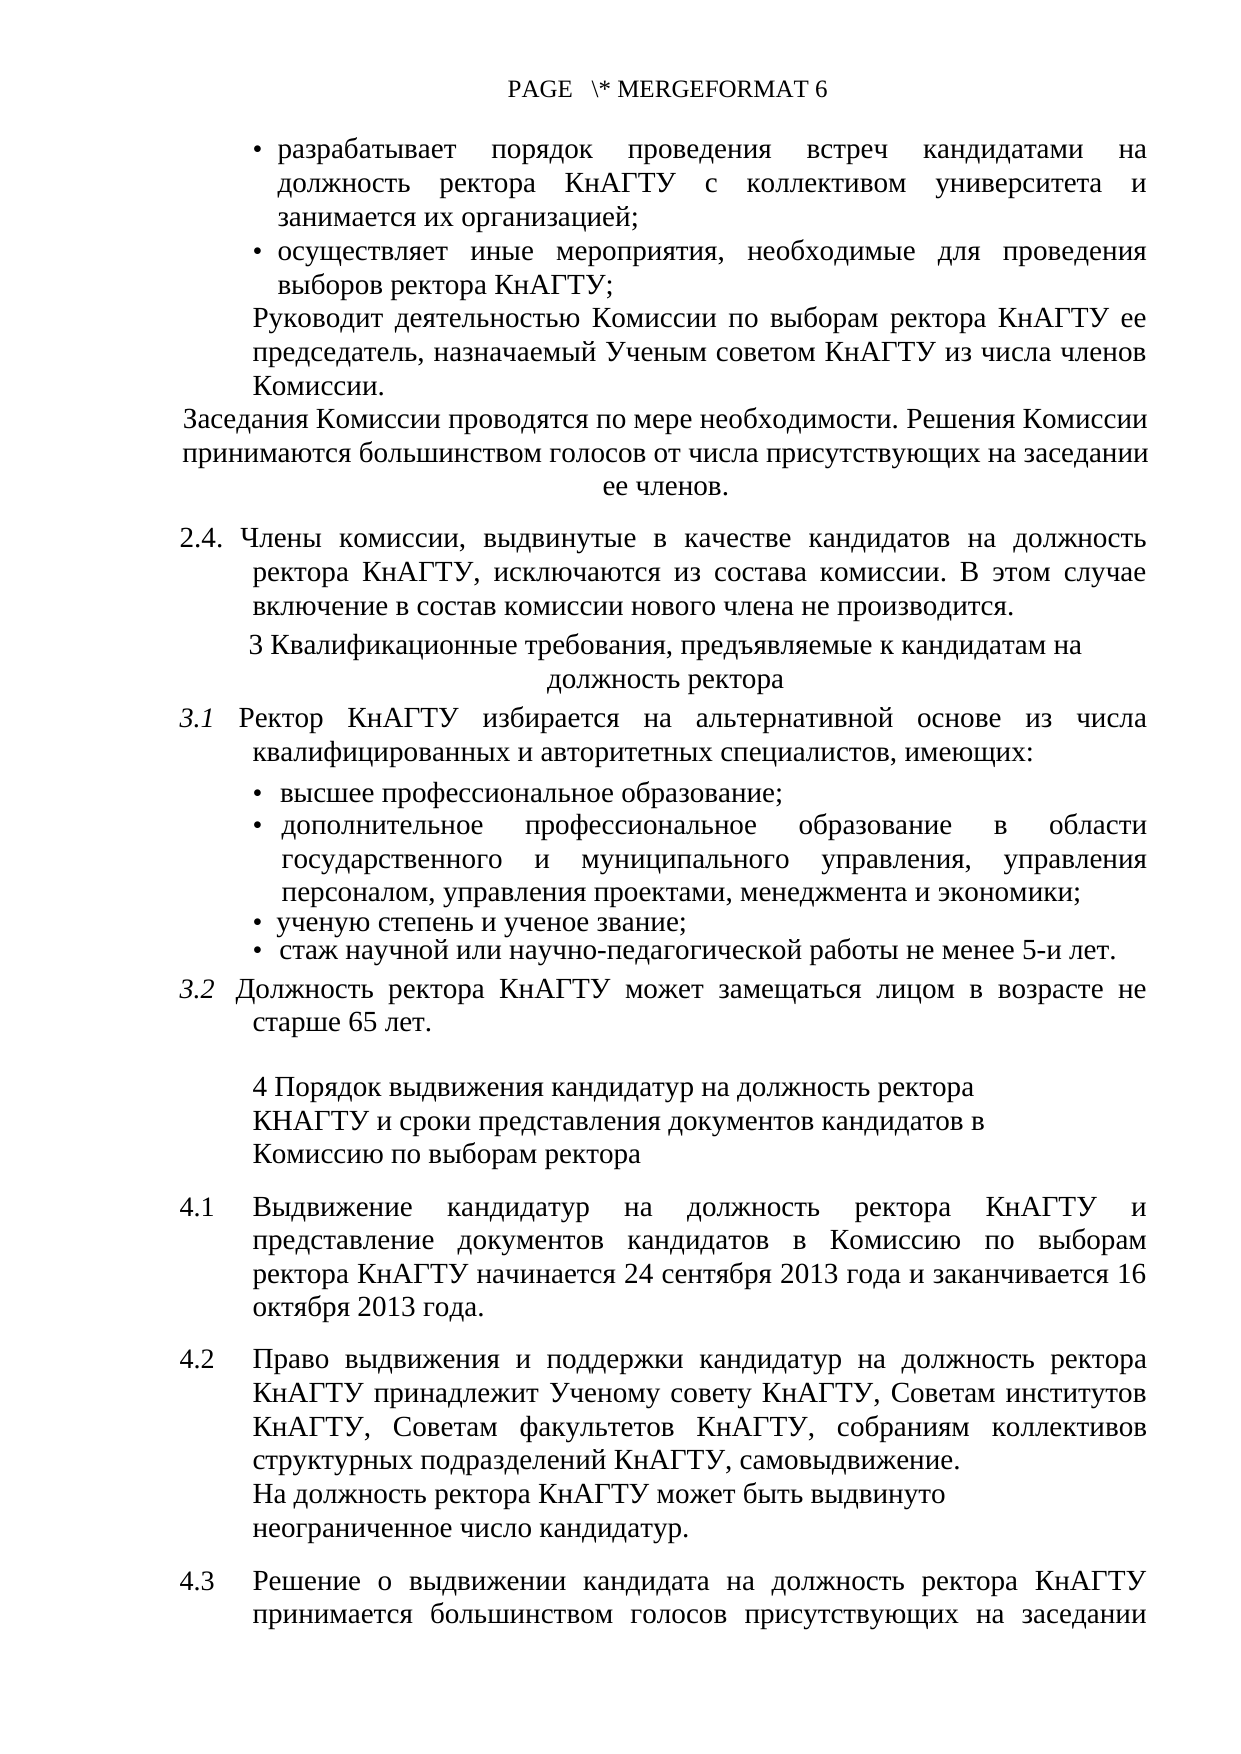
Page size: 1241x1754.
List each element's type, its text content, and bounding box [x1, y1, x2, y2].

list стаж научной или научно-педагогической работы не менее 5-и лет. [252, 937, 1152, 965]
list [179, 1563, 1147, 1631]
list разрабатывает порядок проведения встреч кандидатами на должность ректора КнАГТУ с коллективом университета и занимается их организацией; [252, 131, 1147, 233]
list осуществляет иные мероприятия, необходимые для проведения выборов ректора КнАГТУ; [252, 233, 1147, 301]
list Ректор КнАГТУ избирается на альтернативной основе из числа квалифицированных и авторитетных специалистов, имеющих: [179, 701, 1147, 769]
text На должность ректора КнАГТУ может быть выдвинуто неограниченное число кандидатур. [252, 1476, 1147, 1544]
list дополнительное профессиональное образование в области государственного и муниципального управления, управления персоналом, управления проектами, менеджмента и экономики; [252, 808, 1147, 908]
list Право выдвижения и поддержки кандидатур на должность ректора КнАГТУ принадлежит Ученому совету КнАГТУ, Советам институтов КнАГТУ, Советам факультетов КнАГТУ, собраниям коллективов структурных подразделений КнАГТУ, самовыдвижение. [179, 1342, 1147, 1476]
list Выдвижение кандидатур на должность ректора КнАГТУ и представление документов кандидатов в Комиссию по выборам ректора КнАГТУ начинается 24 сентября 2013 года и заканчивается 16 октября 2013 года. [179, 1189, 1147, 1323]
text Заседания Комиссии проводятся по мере необходимости. Решения Комиссии принимаются большинством голосов от числа присутствующих на заседании ее членов. [179, 402, 1152, 502]
list Должность ректора КнАГТУ может замещаться лицом в возрасте не старше 65 лет. [179, 972, 1147, 1039]
list ученую степень и ученое звание; [252, 908, 1152, 937]
text Руководит деятельностью Комиссии по выборам ректора КнАГТУ ее председатель, назначаемый Ученым советом КнАГТУ из числа членов Комиссии. [252, 301, 1147, 402]
text 3 Квалификационные требования, предъявляемые к кандидатам на должность ректора [179, 628, 1152, 695]
text 2.4. Члены комиссии, выдвинутые в качестве кандидатов на должность ректора КнАГТУ, исключаются из состава комиссии. В этом случае включение в состав комиссии нового члена не производится. [179, 521, 1147, 622]
text 4 Порядок выдвижения кандидатур на должность ректора КНАГТУ и сроки представления документов кандидатов в Комиссию по выборам ректора [252, 1070, 1074, 1171]
list высшее профессиональное образование; [252, 780, 1152, 808]
